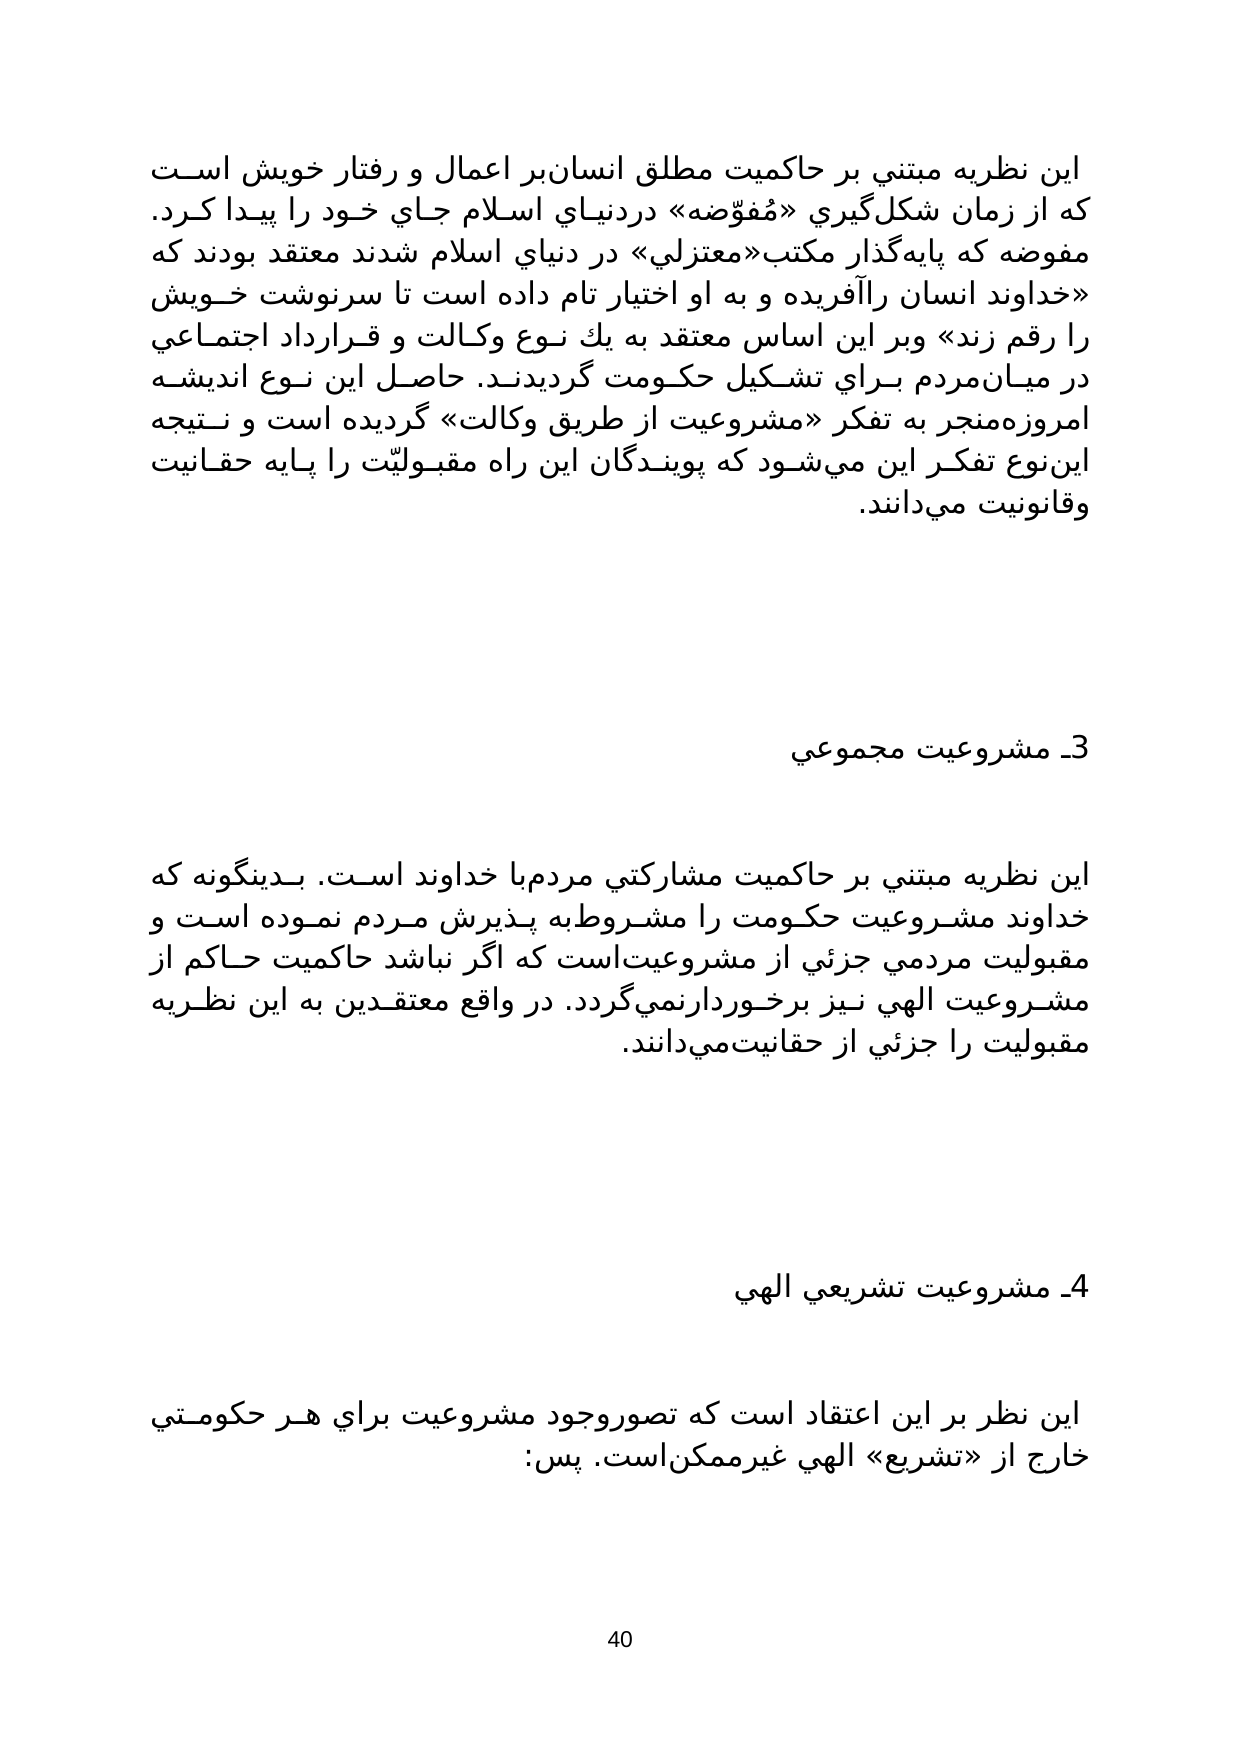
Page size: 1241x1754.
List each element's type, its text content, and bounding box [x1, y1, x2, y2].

text اين‌ نظريه‌ مبتني‌ بر حاكميت‌ مشاركتي‌ مردم‌با خداوند است‌. بدينگونه‌ كه‌ خداوند مشروعيت‌ حكومت‌ را مشروط‌به‌ پذيرش‌ مردم‌ نموده‌ است‌ و مقبوليت‌ مردمي‌ جزئي‌ از مشروعيت‌است‌ كه‌ اگر نباشد حاكميت‌ حاكم‌ از مشروعيت‌ الهي‌ نيز برخوردارنمي‌گردد. در واقع‌ معتقدين‌ به‌ اين‌ نظريه‌ مقبوليت‌ را جزئي‌ از حقانيت‌مي‌دانند. [150, 856, 1090, 1059]
text 4ـ مشروعيت‌ تشريعي‌ الهي [150, 1268, 1090, 1304]
text اين‌ نظريه‌ مبتني‌ بر حاكميت‌ مطلق‌ انسان‌بر اعمال‌ و رفتار خويش‌ است‌ كه‌ از زمان‌ شكل‌گيري‌ «مُفوّضه‌» دردنياي‌ اسلام‌ جاي‌ خود را پيدا كرد. مفوضه‌ كه‌ پايه‌گذار مكتب‌«معتزلي‌» در دنياي‌ اسلام‌ شدند معتقد بودند كه‌ «خداوند انسان‌ راآفريده‌ و به‌ او اختيار تام‌ داده‌ است‌ تا سرنوشت‌ خويش‌ را رقم‌ زند» وبر اين‌ اساس‌ معتقد به‌ يك‌ نوع‌ وكالت‌ و قرارداد اجتماعي‌ در ميان‌مردم‌ براي‌ تشكيل‌ حكومت‌ گرديدند. حاصل‌ اين‌ نوع‌ انديشه‌ امروزه‌منجر به‌ تفكر «مشروعيت‌ از طريق‌ وكالت‌» گرديده‌ است‌ و نتيجه‌ اين‌نوع‌ تفكر اين‌ مي‌شود كه‌ پويندگان‌ اين‌ راه‌ مقبوليّت‌ را پايه‌ حقانيت‌ وقانونيت‌ مي‌دانند. [150, 150, 1090, 521]
text اين‌ نظر بر اين‌ اعتقاد است‌ كه‌ تصوروجود مشروعيت‌ براي‌ هر حكومتي‌ خارج‌ از «تشريع‌» الهي‌ غيرممكن‌است‌. پس‌: [150, 1395, 1090, 1473]
text 3ـ مشروعيت‌ مجموعي [150, 729, 1090, 765]
